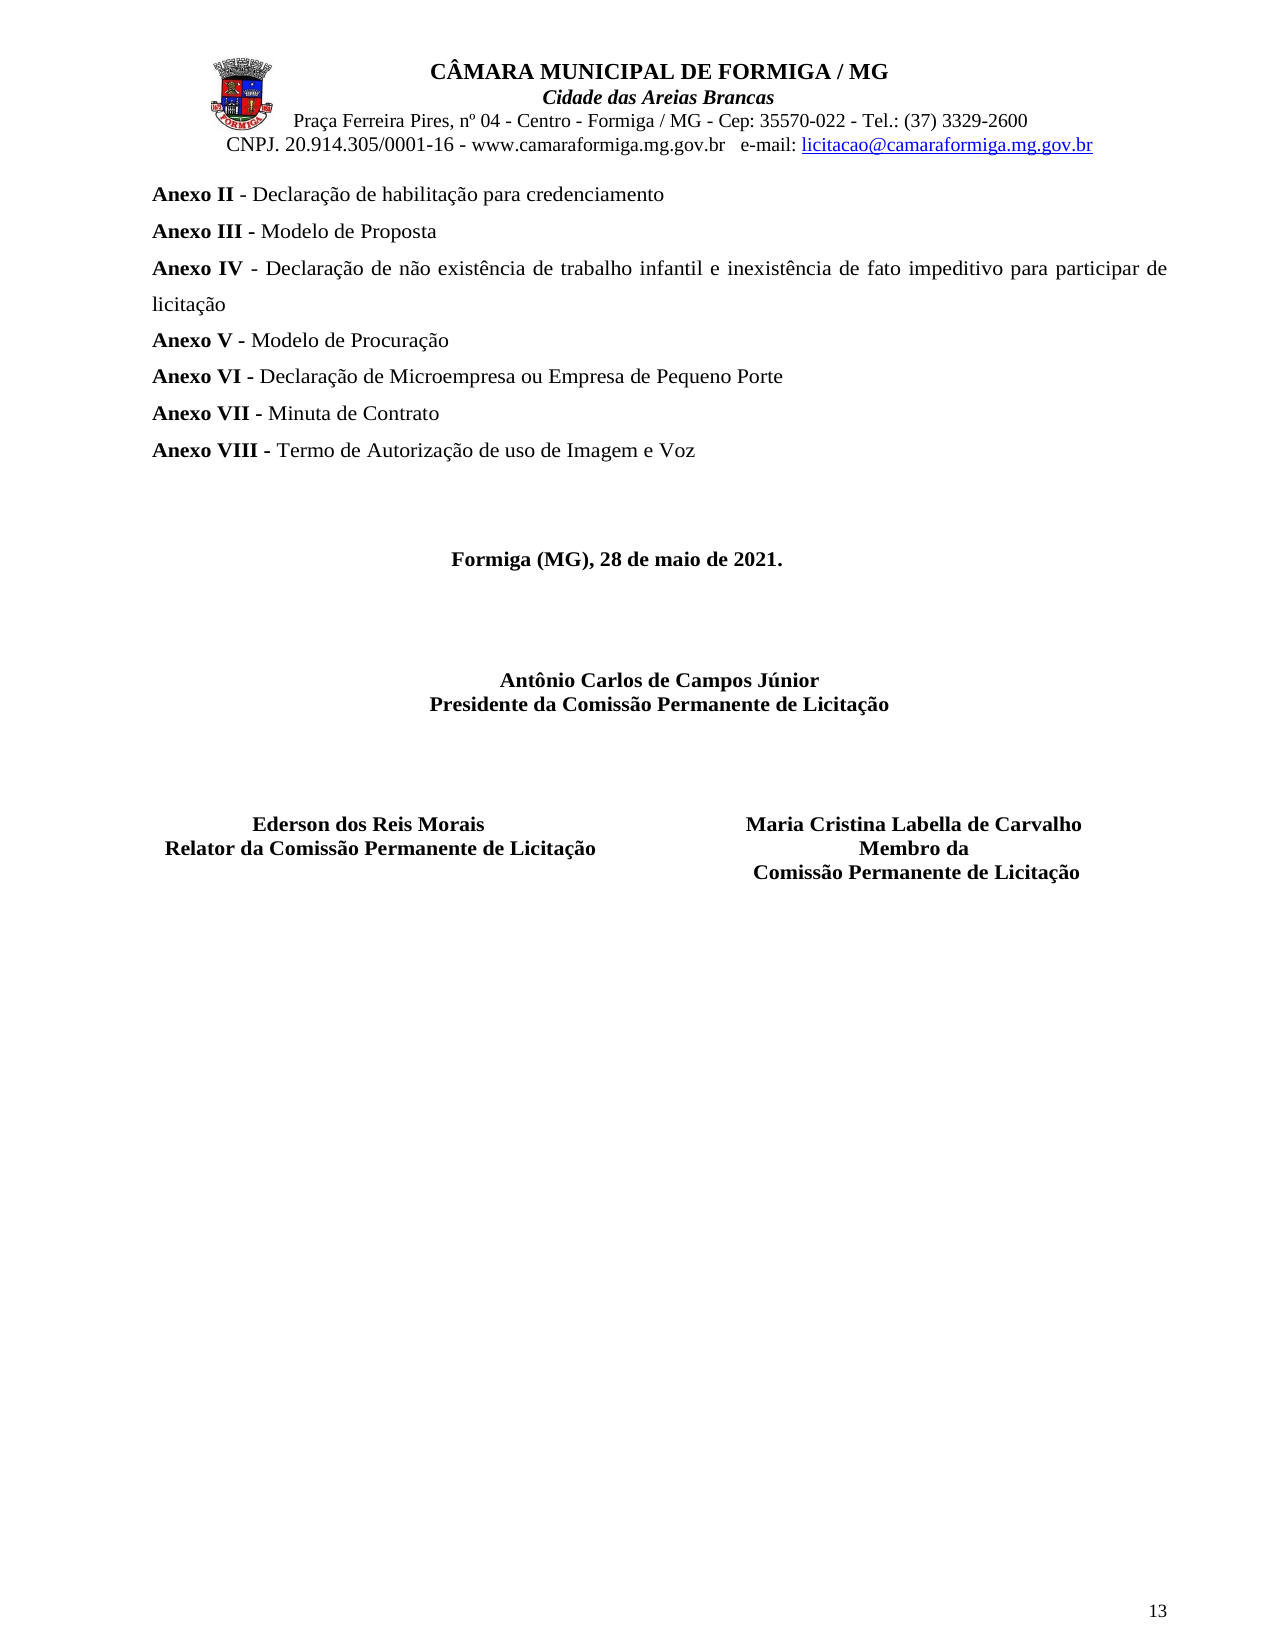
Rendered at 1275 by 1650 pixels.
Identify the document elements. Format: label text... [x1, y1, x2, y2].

table_header Ederson dos Reis Morais Relator da Comissão Permanente de Licitação [126, 716, 635, 884]
text Anexo IV - Declaração de não existência de trabalho infantil e inexistência de fato impeditivo para participar de licitação [152, 256, 1169, 316]
text Anexo VIII - Termo de Autorização de uso de Imagem e Voz [152, 438, 725, 462]
text Anexo II - Declaração de habilitação para credenciamento [152, 182, 908, 206]
subtitle Formiga (MG), 28 de maio de 2021. [451, 547, 908, 571]
text Anexo III - Modelo de Proposta [152, 219, 725, 243]
picture [211, 57, 274, 131]
text Antônio Carlos de Campos Júnior [152, 668, 1167, 692]
text Anexo VII - Minuta de Contrato [152, 401, 725, 425]
text Anexo VI - Declaração de Microempresa ou Empresa de Pequeno Porte [152, 364, 908, 388]
text Anexo V - Modelo de Procuração [152, 328, 725, 352]
text Presidente da Comissão Permanente de Licitação [152, 692, 1167, 716]
table_header Maria Cristina Labella de Carvalho Membro da Comissão Permanente de Licitação [635, 716, 1193, 884]
